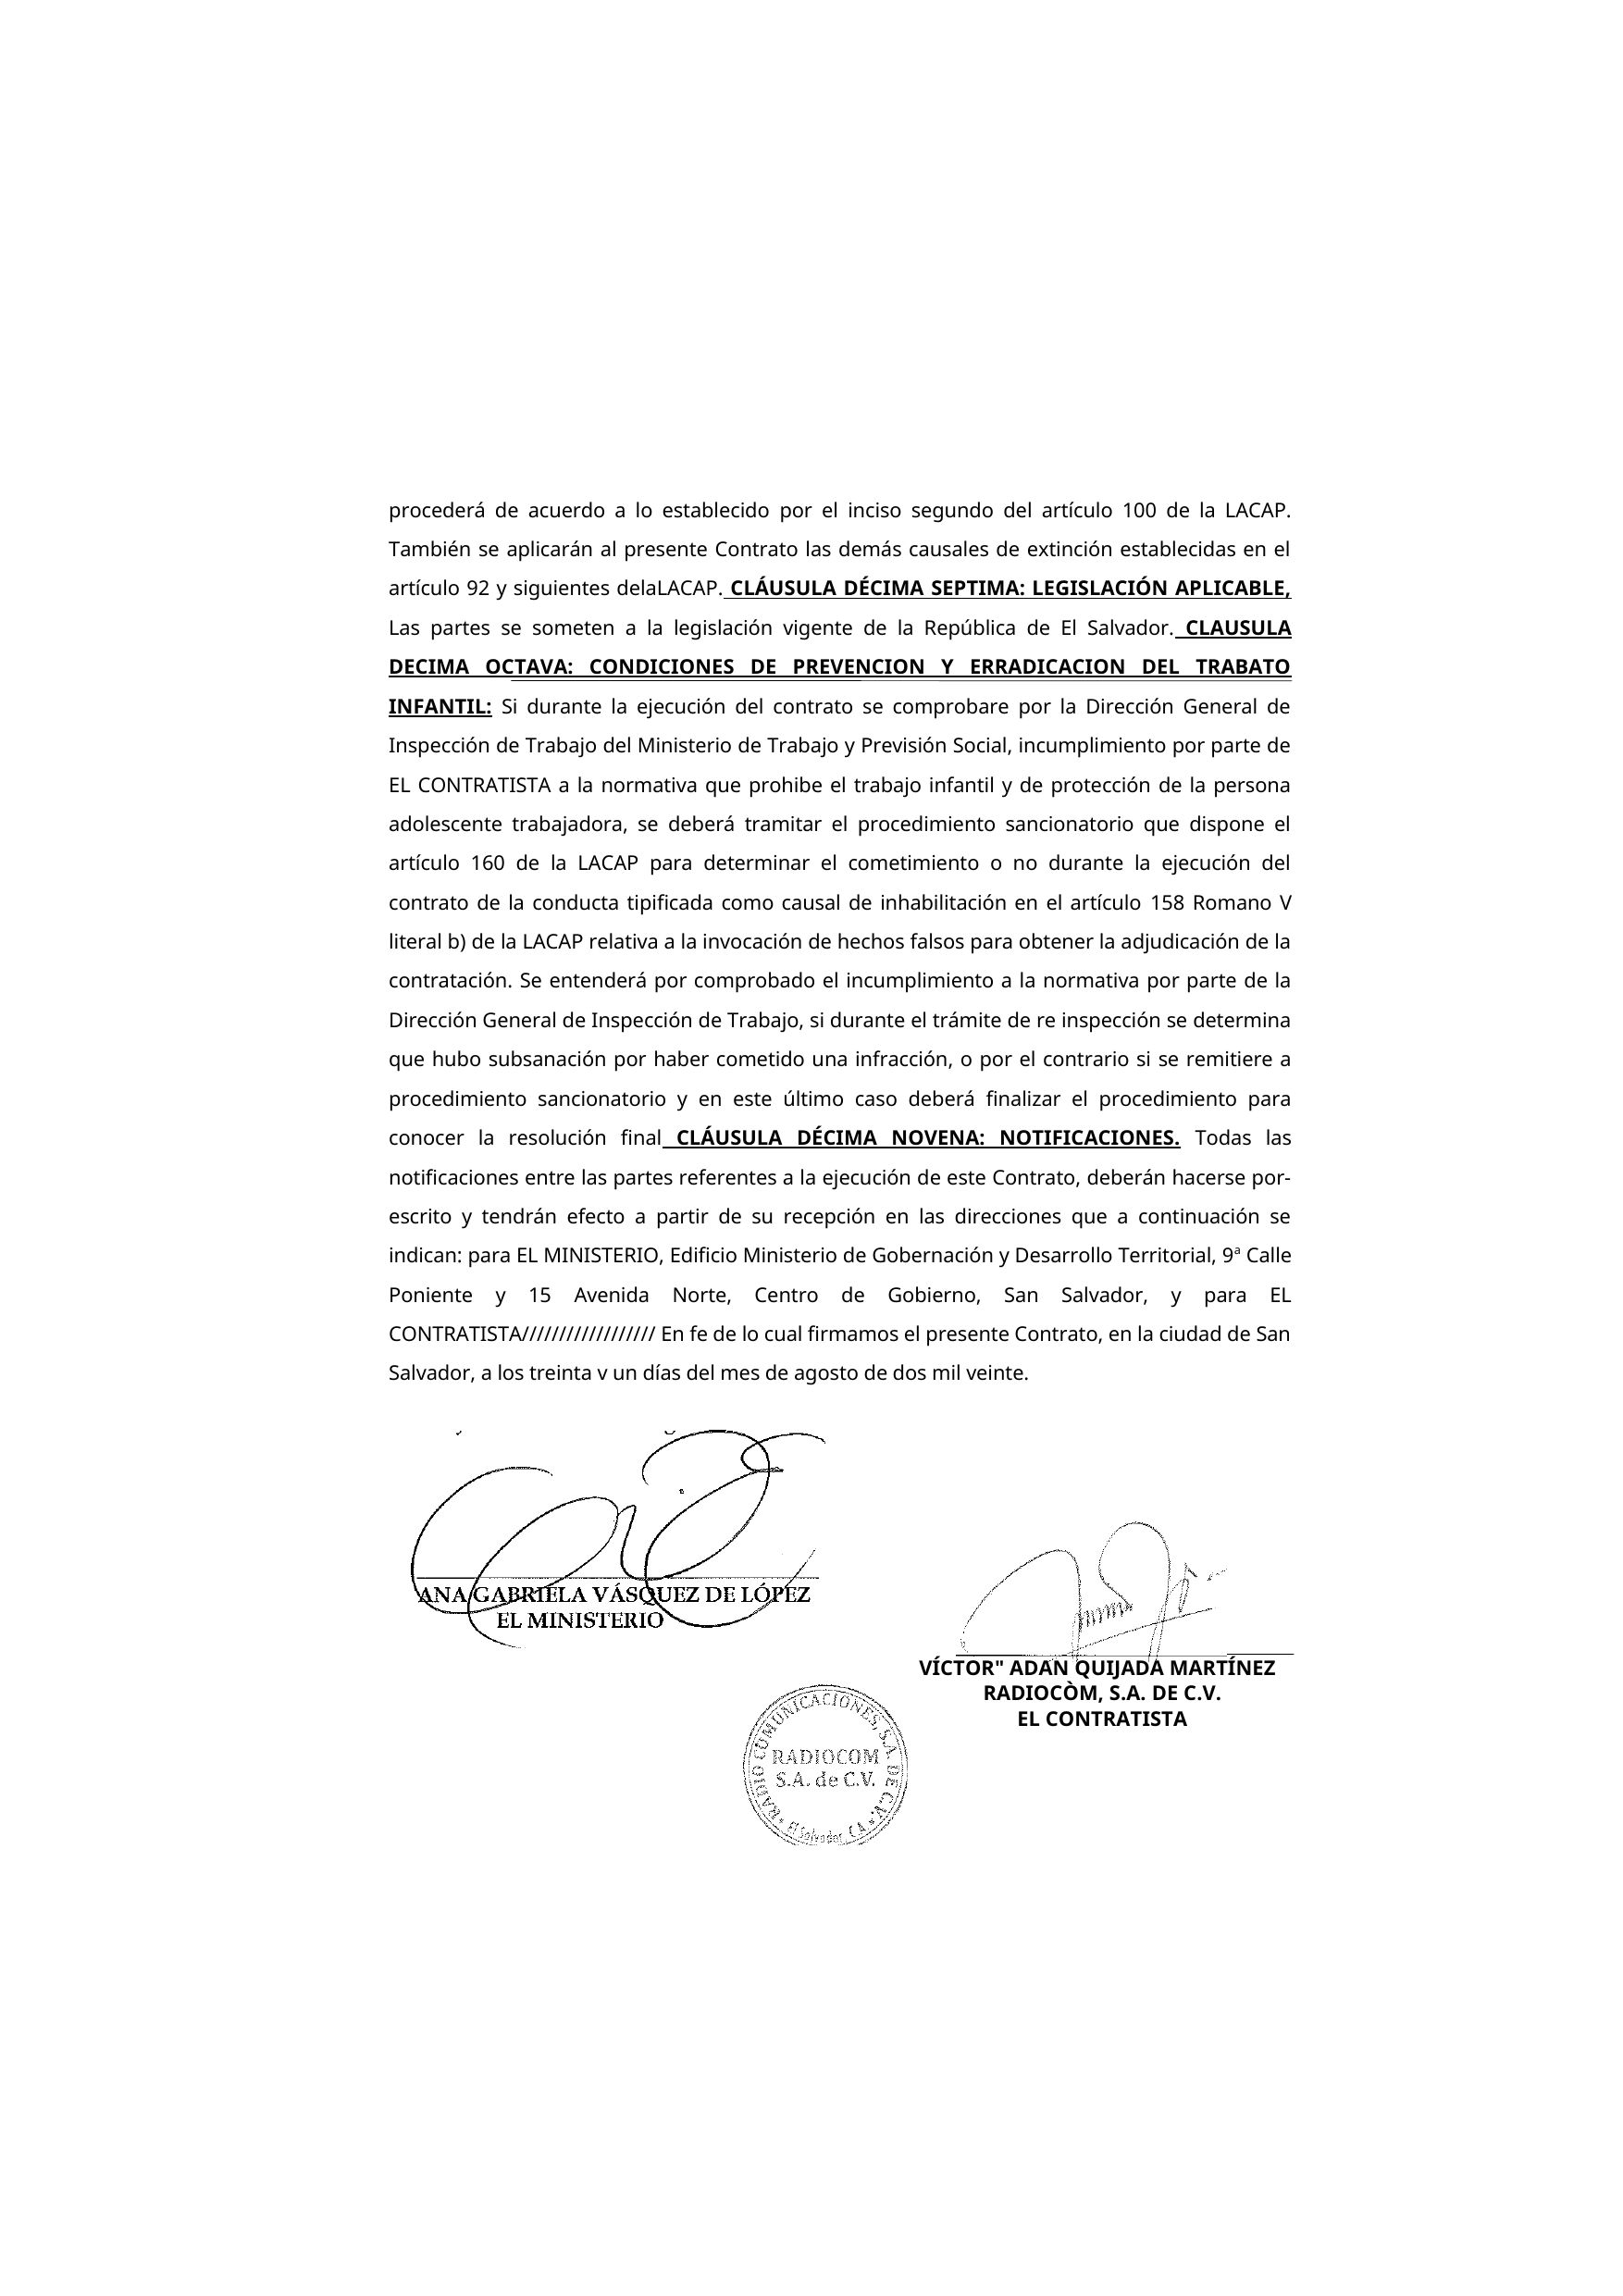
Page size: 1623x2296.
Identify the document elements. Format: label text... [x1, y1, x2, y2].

picture [411, 1430, 1227, 1662]
text VÍCTOR" ADAN QUIJADA MARTÍNEZ [898, 1655, 1296, 1681]
text RADIOCÒM, S.A. DE C.V. EL CONTRATISTA [908, 1681, 1296, 1731]
text procederá de acuerdo a lo establecido por el inciso segundo del artículo 100 de la LACAP. También se aplicarán al presente Contrato las demás causales de extinción establecidas en el artículo 92 y siguientes delaLACAP. CLÁUSULA DÉCIMA SEPTIMA: LEGISLACIÓN APLICABLE, Las partes se someten a la legislación vigente de la República de El Salvador. CLAUSULA DECIMA OCTAVA: CONDICIONES DE PREVENCION Y ERRADICACION DEL TRABATO INFANTIL: Si durante la ejecución del contrato se comprobare por la Dirección General de Inspección de Trabajo del Ministerio de Trabajo y Previsión Social, incumplimiento por parte de EL CONTRATISTA a la normativa que prohibe el trabajo infantil y de protección de la persona adolescente trabajadora, se deberá tramitar el procedimiento sancionatorio que dispone el artículo 160 de la LACAP para determinar el cometimiento o no durante la ejecución del contrato de la conducta tipificada como causal de inhabilitación en el artículo 158 Romano V literal b) de la LACAP relativa a la invocación de hechos falsos para obtener la adjudicación de la contratación. Se entenderá por comprobado el incumplimiento a la normativa por parte de la Dirección General de Inspección de Trabajo, si durante el trámite de re inspección se determina que hubo subsanación por haber cometido una infracción, o por el contrario si se remitiere a procedimiento sancionatorio y en este último caso deberá finalizar el procedimiento para conocer la resolución final CLÁUSULA DÉCIMA NOVENA: NOTIFICACIONES. Todas las notificaciones entre las partes referentes a la ejecución de este Contrato, deberán hacerse por- escrito y tendrán efecto a partir de su recepción en las direcciones que a continuación se indican: para EL MINISTERIO, Edificio Ministerio de Gobernación y Desarrollo Territorial, 9a Calle Poniente y 15 Avenida Norte, Centro de Gobierno, San Salvador, y para EL CONTRATISTA////////////////// En fe de lo cual firmamos el presente Contrato, en la ciudad de San Salvador, a los treinta v un días del mes de agosto de dos mil veinte. [389, 677, 1292, 1388]
picture [743, 1684, 908, 1845]
text procederá de acuerdo a lo establecido por el inciso segundo del artículo 100 de la LACAP. También se aplicarán al presente Contrato las demás causales de extinción establecidas en el artículo 92 y siguientes delaLACAP. CLÁUSULA DÉCIMA SEPTIMA: LEGISLACIÓN APLICABLE, Las partes se someten a la legislación vigente de la República de El Salvador. CLAUSULA DECIMA OCTAVA: CONDICIONES DE PREVENCION Y ERRADICACION DEL TRABATO INFANTIL: Si durante la ejecución del contrato se comprobare por la Dirección General de Inspección de Trabajo del Ministerio de Trabajo y Previsión Social, incumplimiento por parte de EL CONTRATISTA a la normativa que prohibe el trabajo infantil y de protección de la persona adolescente trabajadora, se deberá tramitar el procedimiento sancionatorio que dispone el artículo 160 de la LACAP para determinar el cometimiento o no durante la ejecución del contrato de la conducta tipificada como causal de inhabilitación en el artículo 158 Romano V literal b) de la LACAP relativa a la invocación de hechos falsos para obtener la adjudicación de la contratación. Se entenderá por comprobado el incumplimiento a la normativa por parte de la Dirección General de Inspección de Trabajo, si durante el trámite de re inspección se determina que hubo subsanación por haber cometido una infracción, o por el contrario si se remitiere a procedimiento sancionatorio y en este último caso deberá finalizar el procedimiento para conocer la resolución final CLÁUSULA DÉCIMA NOVENA: NOTIFICACIONES. Todas las notificaciones entre las partes referentes a la ejecución de este Contrato, deberán hacerse por- escrito y tendrán efecto a partir de su recepción en las direcciones que a continuación se indican: para EL MINISTERIO, Edificio Ministerio de Gobernación y Desarrollo Territorial, 9a Calle Poniente y 15 Avenida Norte, Centro de Gobierno, San Salvador, y para EL CONTRATISTA////////////////// En fe de lo cual firmamos el presente Contrato, en la ciudad de San Salvador, a los treinta v un días del mes de agosto de dos mil veinte. [389, 486, 1292, 676]
